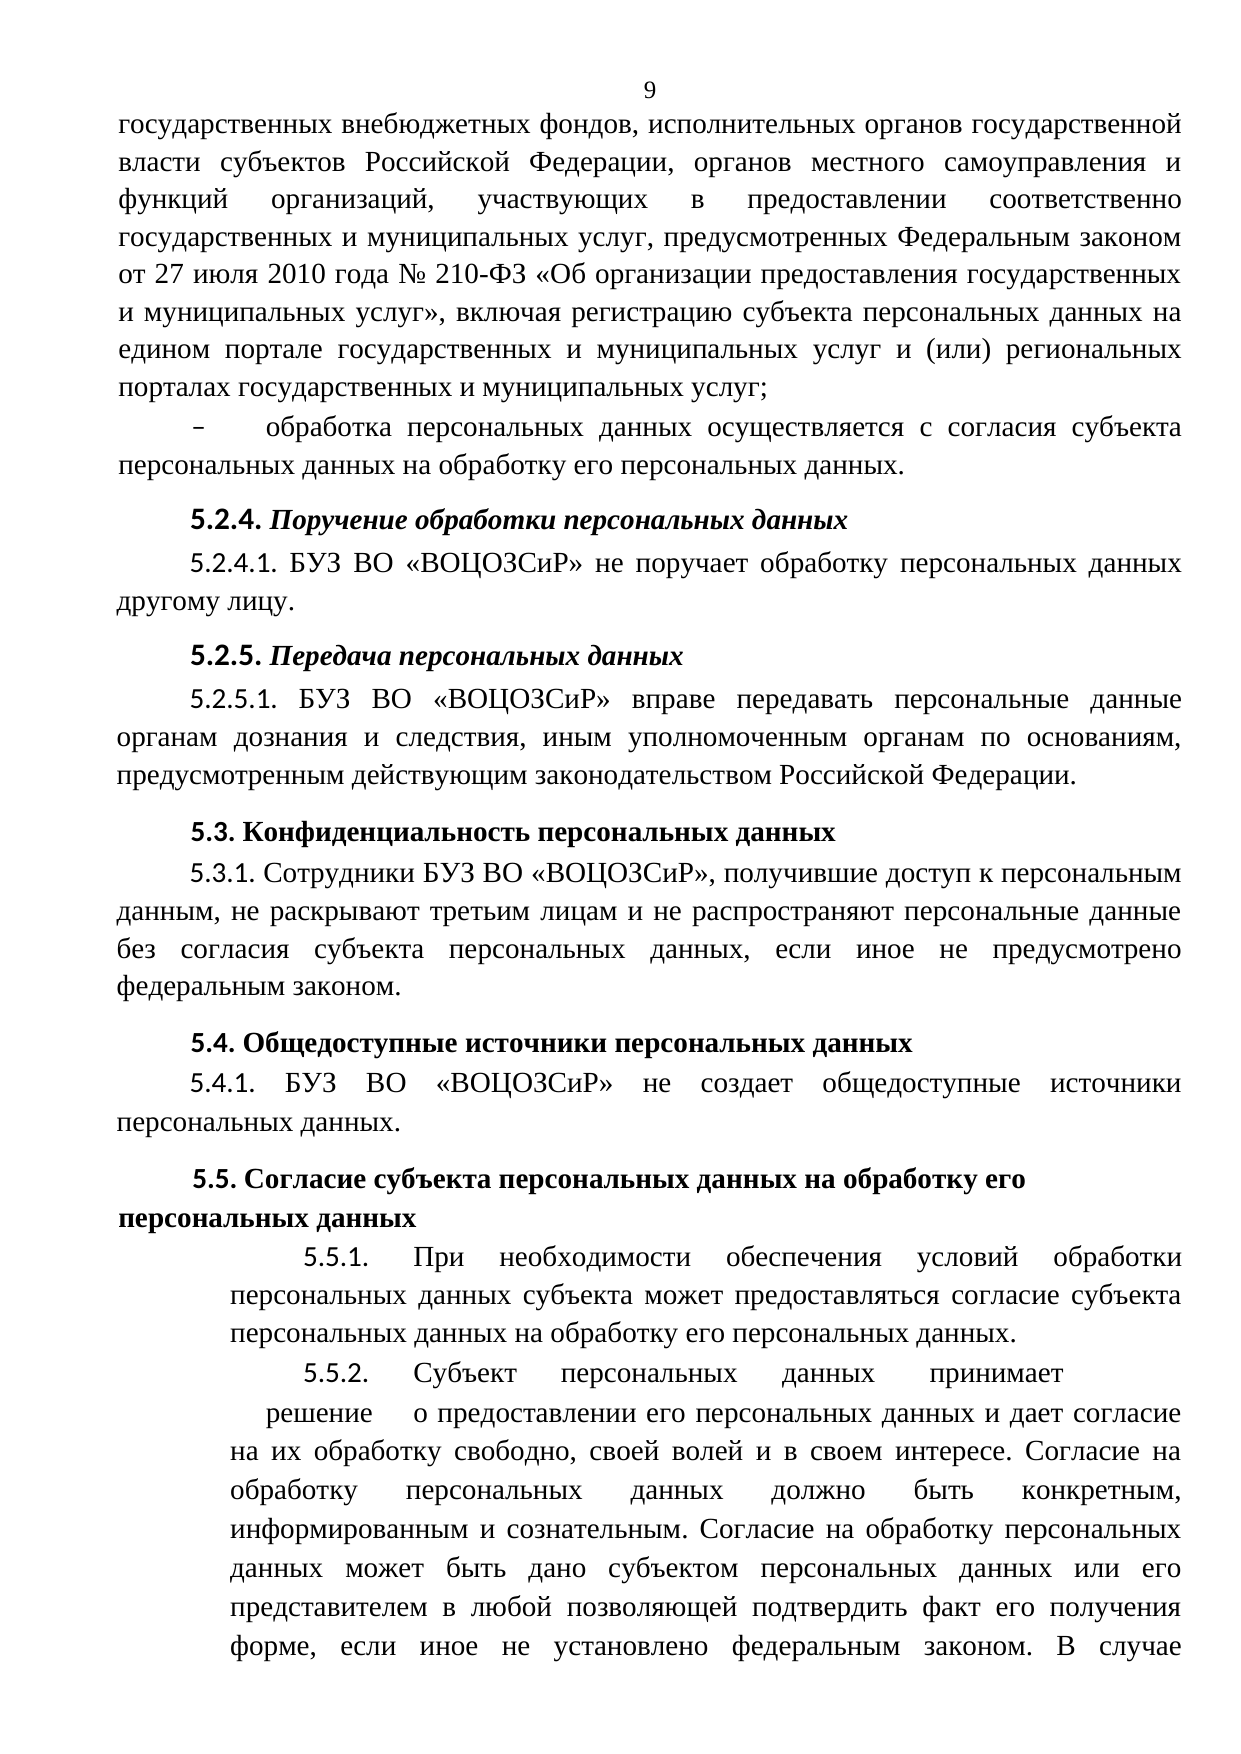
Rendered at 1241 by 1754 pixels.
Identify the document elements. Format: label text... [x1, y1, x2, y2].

text 5.3. Конфиденциальность персональных данных [190, 813, 1191, 849]
list обработка персональных данных осуществляется с согласия субъекта персональных данных на обработку его персональных данных. [118, 408, 1182, 481]
text 5.2.4.1. БУЗ ВО «ВОЦОЗСиР» не поручает обработку персональных данных другому лицу. [116, 544, 1182, 617]
text 5.4. Общедоступные источники персональных данных [190, 1024, 1191, 1060]
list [230, 1354, 1182, 1661]
text 5.2.5.1. БУЗ ВО «ВОЦОЗСиР» вправе передавать персональные данные органам дознания и следствия, иным уполномоченным органам по основаниям, предусмотренным действующим законодательством Российской Федерации. [116, 680, 1182, 791]
text 5.5. Согласие субъекта персональных данных на обработку его персональных данных [118, 1160, 1191, 1233]
text 5.4.1. БУЗ ВО «ВОЦОЗСиР» не создает общедоступные источники персональных данных. [116, 1064, 1182, 1137]
list При необходимости обеспечения условий обработки персональных данных субъекта может предоставляться согласие субъекта персональных данных на обработку его персональных данных. [230, 1238, 1182, 1348]
text 5.2.5. Передача персональных данных [190, 635, 1183, 673]
text 5.2.4. Поручение обработки персональных данных [190, 499, 1183, 537]
text 5.3.1. Сотрудники БУЗ ВО «ВОЦОЗСиР», получившие доступ к персональным данным, не раскрывают третьим лицам и не распространяют персональные данные без согласия субъекта персональных данных, если иное не предусмотрено федеральным законом. [116, 854, 1182, 1002]
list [118, 106, 1182, 402]
